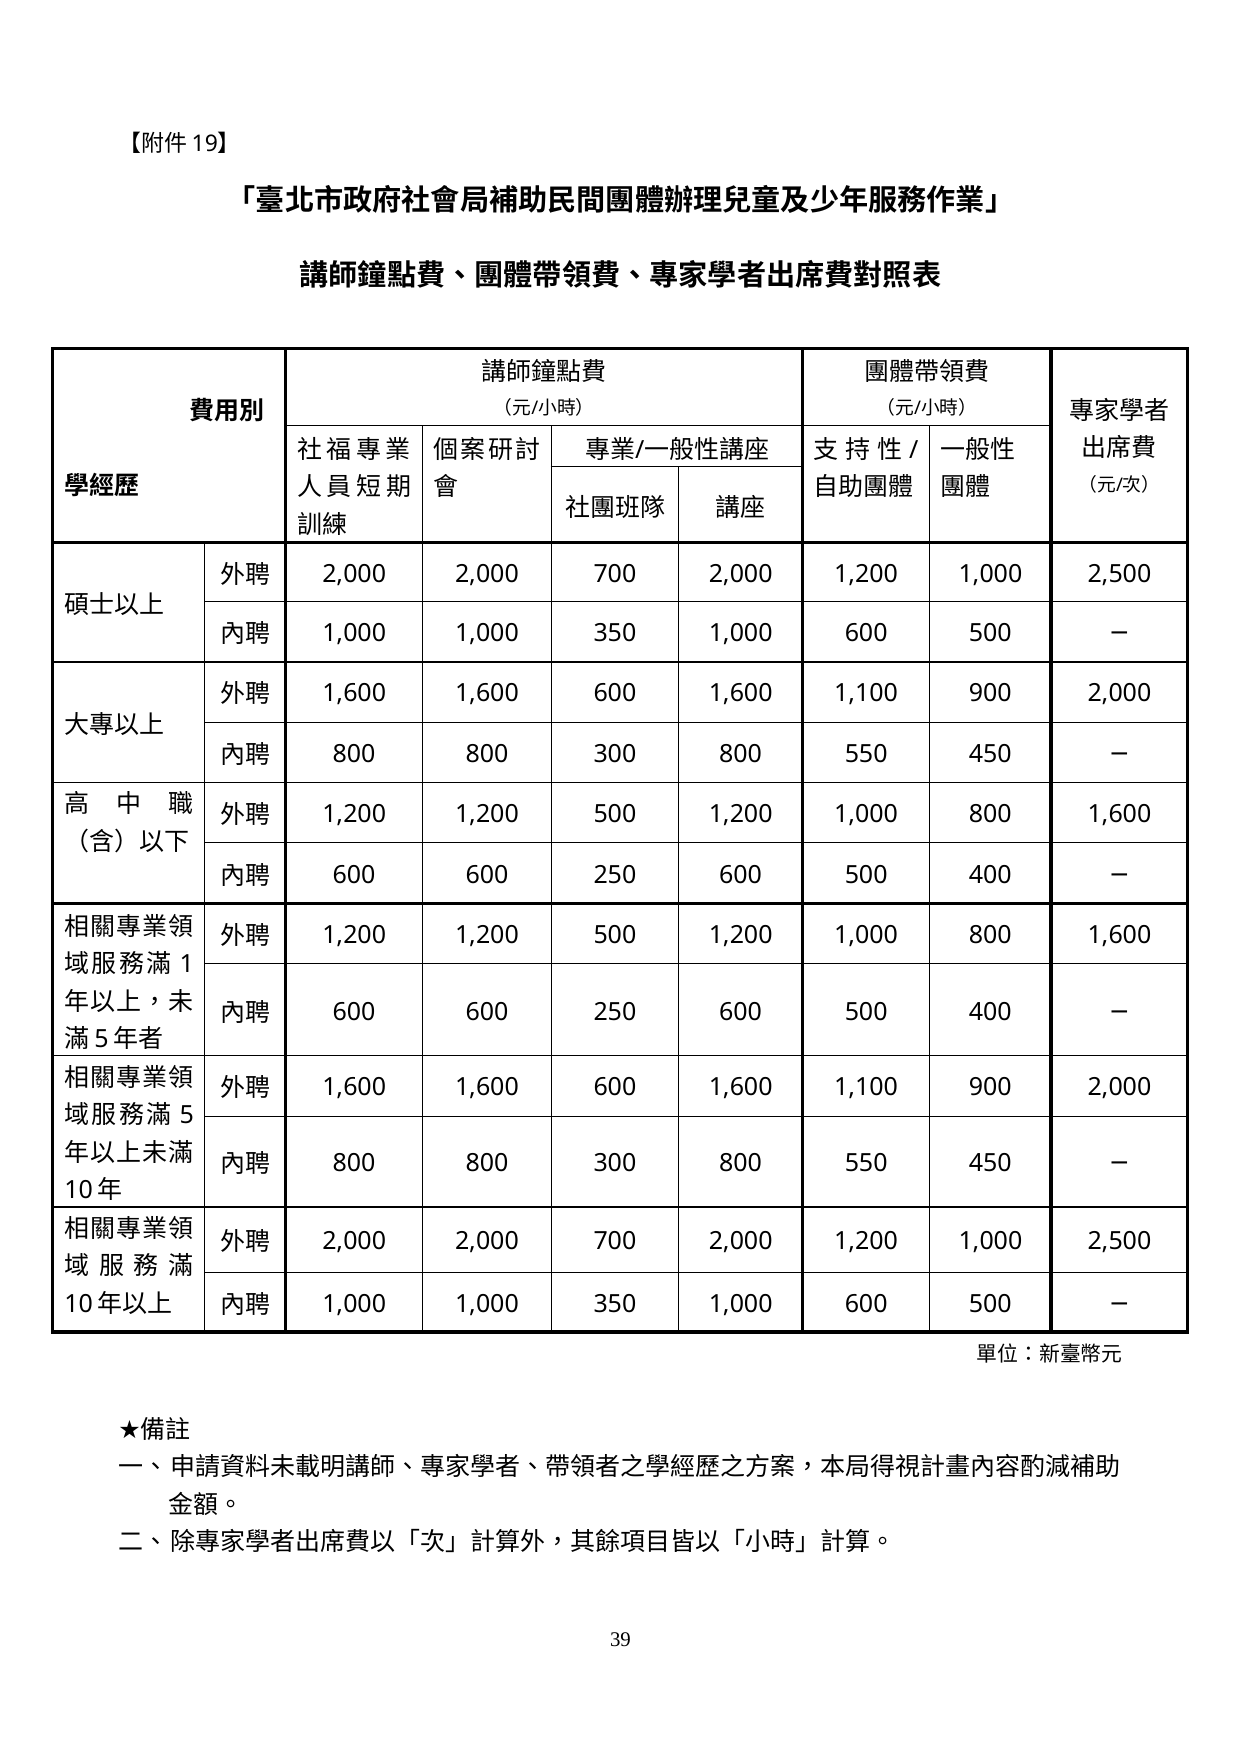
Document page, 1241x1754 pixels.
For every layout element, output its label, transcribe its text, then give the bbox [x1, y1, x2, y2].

table_cell 800 [287, 723, 422, 782]
table_cell 內聘 [205, 602, 284, 661]
list 申請資料未載明講師、專家學者、帶領者之學經歷之方案，本局得視計畫內容酌減補助金額。 [118, 1446, 1122, 1521]
table_cell 600 [423, 964, 551, 1055]
table_cell 內聘 [205, 843, 284, 902]
table_cell 社福專業人員短期訓練 [287, 426, 422, 541]
table_cell 外聘 [205, 544, 284, 601]
table_cell 1,000 [804, 905, 929, 962]
table_cell 600 [552, 1056, 678, 1116]
table_cell 相關專業領域服務滿10年以上 [54, 1208, 204, 1330]
table_cell 800 [930, 905, 1049, 962]
table_cell 大專以上 [54, 663, 204, 782]
table_cell 900 [930, 663, 1049, 722]
table_cell 1,200 [423, 905, 551, 962]
table_cell 2,000 [423, 1208, 551, 1272]
table_cell 600 [552, 663, 678, 722]
table_cell 1,200 [423, 783, 551, 842]
table_cell 1,600 [287, 663, 422, 722]
table_cell 碩士以上 [54, 544, 204, 661]
table_cell 1,200 [287, 783, 422, 842]
table_cell 800 [679, 1117, 801, 1206]
table_cell 900 [930, 1056, 1049, 1116]
table_cell 內聘 [205, 1117, 284, 1206]
table_cell 600 [423, 843, 551, 902]
text 單位：新臺幣元 [118, 1334, 1122, 1371]
text 【附件19】 [118, 122, 1122, 160]
table_cell 1,000 [804, 783, 929, 842]
table_cell 1,100 [804, 663, 929, 722]
table_cell 350 [552, 1273, 678, 1330]
table_cell 1,200 [679, 905, 801, 962]
table_cell 600 [287, 964, 422, 1055]
table_cell 1,200 [804, 1208, 929, 1272]
table_cell 內聘 [205, 723, 284, 782]
table_cell 一般性團體 [930, 426, 1049, 541]
table_header 講師鐘點費 （元/小時） [287, 350, 801, 425]
table_cell 2,500 [1053, 1208, 1186, 1272]
table_cell 700 [552, 1208, 678, 1272]
table_cell 1,000 [423, 602, 551, 661]
table_cell ─ [1053, 1273, 1186, 1330]
table_cell 1,600 [1053, 905, 1186, 962]
text ★備註 [118, 1408, 1122, 1446]
table_cell 高中職（含）以下 [54, 783, 204, 902]
table_cell 500 [552, 905, 678, 962]
table_cell 內聘 [205, 964, 284, 1055]
table_cell 1,000 [679, 1273, 801, 1330]
table_cell 1,600 [423, 663, 551, 722]
table_cell 1,000 [287, 1273, 422, 1330]
table_cell ─ [1053, 723, 1186, 782]
table_cell 500 [552, 783, 678, 842]
table_cell ─ [1053, 602, 1186, 661]
table_cell 600 [679, 964, 801, 1055]
table_header 專家學者出席費 （元/次） [1053, 350, 1186, 541]
table_cell 專業/一般性講座 [552, 426, 801, 466]
table_cell 450 [930, 1117, 1049, 1206]
table_cell 外聘 [205, 1208, 284, 1272]
table_cell 500 [804, 964, 929, 1055]
table_cell 社團班隊 [552, 467, 678, 541]
table_cell 600 [287, 843, 422, 902]
table_cell 800 [287, 1117, 422, 1206]
table_cell 1,600 [679, 1056, 801, 1116]
text 講師鐘點費、團體帶領費、專家學者出席費對照表 [118, 235, 1122, 310]
table_cell 1,600 [423, 1056, 551, 1116]
table_cell ─ [1053, 1117, 1186, 1206]
table_cell 外聘 [205, 783, 284, 842]
table_cell 1,000 [287, 602, 422, 661]
table_cell 1,000 [930, 544, 1049, 601]
table_cell ─ [1053, 964, 1186, 1055]
table_cell 2,500 [1053, 544, 1186, 601]
table_cell 1,200 [287, 905, 422, 962]
table_cell 600 [679, 843, 801, 902]
table_cell 300 [552, 723, 678, 782]
table_cell 600 [804, 1273, 929, 1330]
table_header 團體帶領費 （元/小時） [804, 350, 1049, 425]
table_cell 內聘 [205, 1273, 284, 1330]
table_cell 外聘 [205, 905, 284, 962]
table_cell 1,000 [679, 602, 801, 661]
table_cell 2,000 [287, 1208, 422, 1272]
table_cell 550 [804, 1117, 929, 1206]
table_cell 個案研討會 [423, 426, 551, 541]
table_cell 350 [552, 602, 678, 661]
table_cell 1,600 [679, 663, 801, 722]
table_cell 600 [804, 602, 929, 661]
table_cell 2,000 [679, 1208, 801, 1272]
table_cell 2,000 [1053, 1056, 1186, 1116]
table_cell 400 [930, 964, 1049, 1055]
table_cell 700 [552, 544, 678, 601]
table_cell 2,000 [423, 544, 551, 601]
table_cell 1,000 [423, 1273, 551, 1330]
table_cell 2,000 [1053, 663, 1186, 722]
table_header 費用別 學經歷 [54, 350, 284, 541]
table_cell 800 [930, 783, 1049, 842]
table_cell 1,200 [679, 783, 801, 842]
text 「臺北市政府社會局補助民間團體辦理兒童及少年服務作業」 [118, 160, 1122, 235]
table_cell ─ [1053, 843, 1186, 902]
table_cell 相關專業領域服務滿5年以上未滿10年 [54, 1056, 204, 1206]
table_cell 800 [423, 723, 551, 782]
table_cell 250 [552, 843, 678, 902]
table_cell 1,000 [930, 1208, 1049, 1272]
table_cell 300 [552, 1117, 678, 1206]
table_cell 外聘 [205, 1056, 284, 1116]
table_cell 500 [930, 1273, 1049, 1330]
table_cell 400 [930, 843, 1049, 902]
table_cell 800 [679, 723, 801, 782]
table_cell 支持性/自助團體 [804, 426, 929, 541]
table_cell 講座 [679, 467, 801, 541]
table_cell 1,600 [1053, 783, 1186, 842]
table_cell 1,100 [804, 1056, 929, 1116]
list 除專家學者出席費以「次」計算外，其餘項目皆以「小時」計算。 [118, 1521, 1122, 1558]
table_cell 500 [804, 843, 929, 902]
table_cell 550 [804, 723, 929, 782]
table_cell 1,200 [804, 544, 929, 601]
table_cell 250 [552, 964, 678, 1055]
table_cell 外聘 [205, 663, 284, 722]
table_cell 2,000 [287, 544, 422, 601]
table_cell 800 [423, 1117, 551, 1206]
table_cell 1,600 [287, 1056, 422, 1116]
table_cell 2,000 [679, 544, 801, 601]
table_cell 相關專業領域服務滿1年以上，未滿5年者 [54, 905, 204, 1055]
table_cell 500 [930, 602, 1049, 661]
table_cell 450 [930, 723, 1049, 782]
